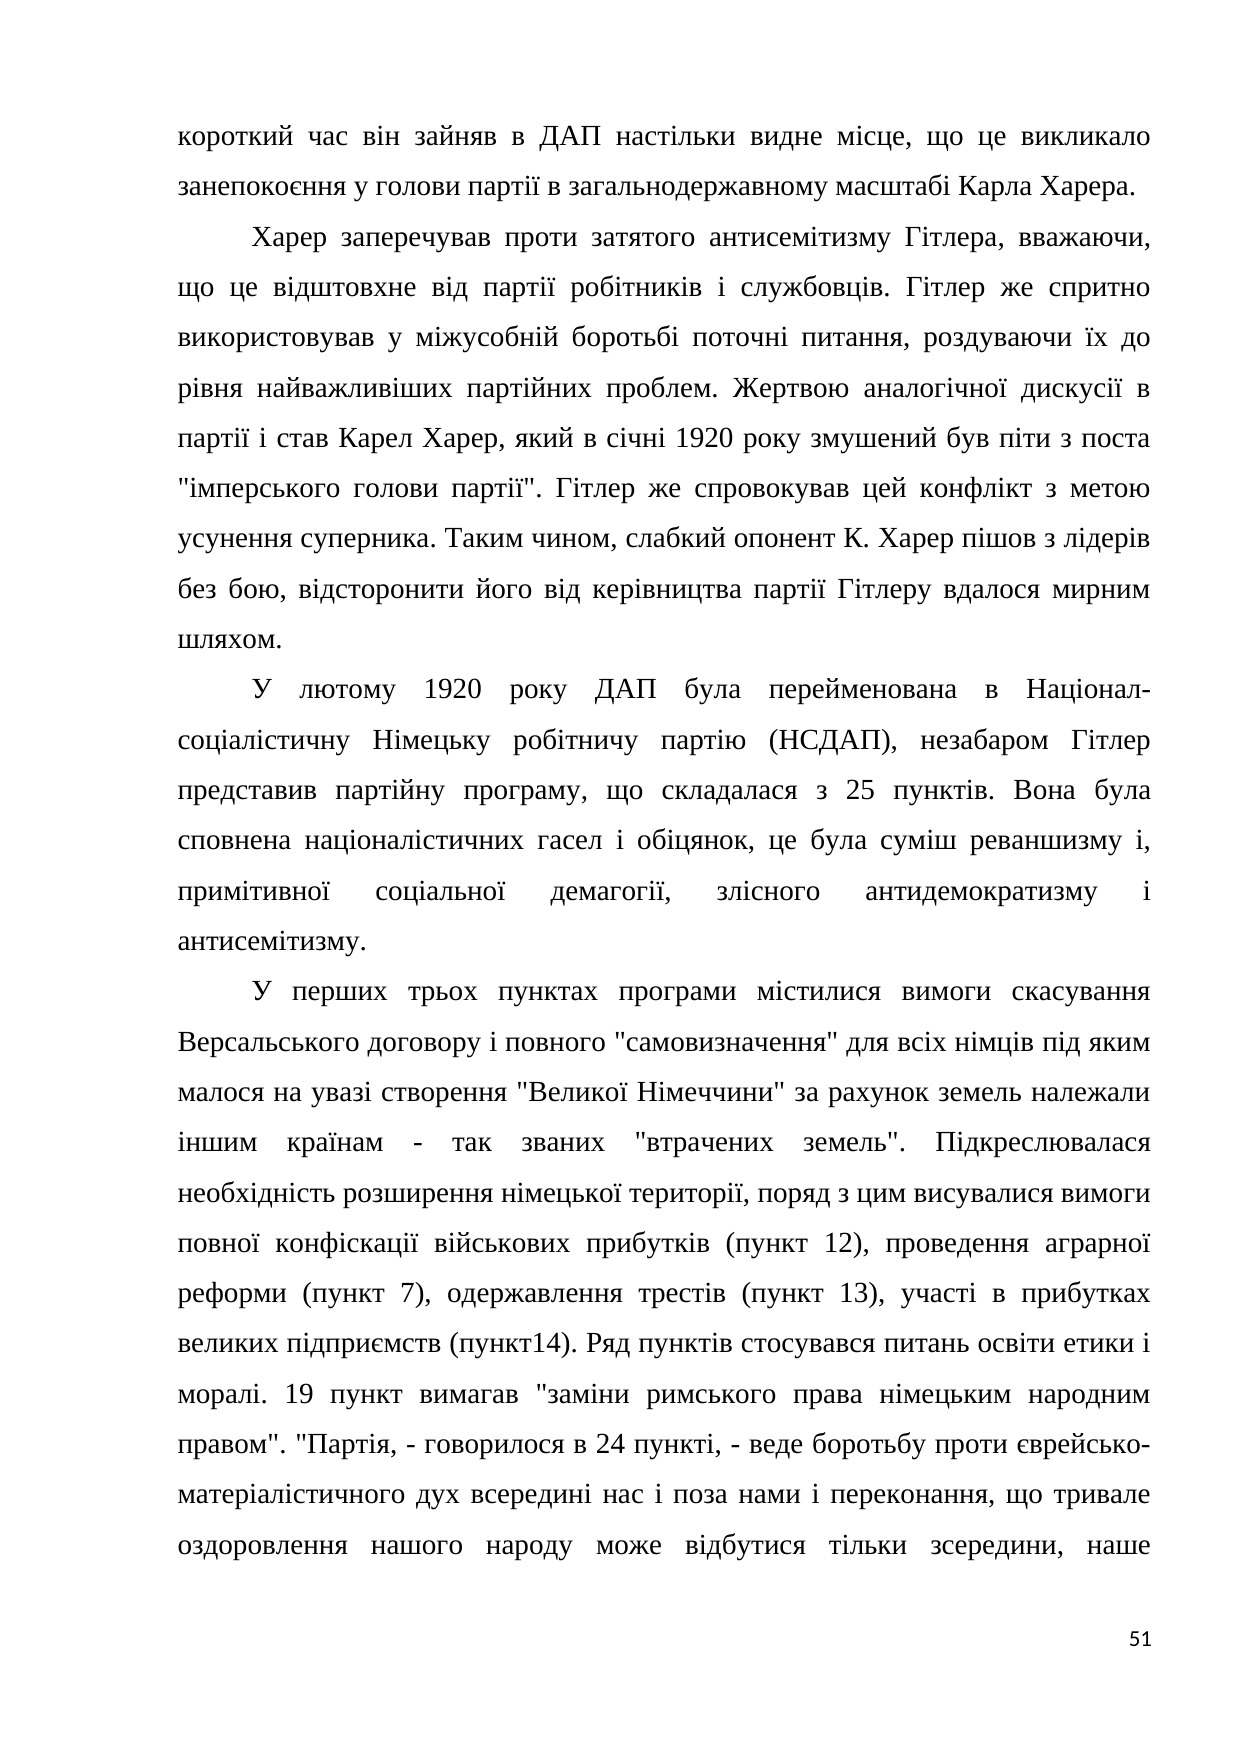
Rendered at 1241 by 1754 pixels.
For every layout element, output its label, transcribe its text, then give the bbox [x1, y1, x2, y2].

text Харер заперечував проти затятого антисемітизму Гітлера, вважаючи, що це відштовхне від партії робітників і службовців. Гітлер же спритно використовував у міжусобній боротьбі поточні питання, роздуваючи їх до рівня найважливіших партійних проблем. Жертвою аналогічної дискусії в партії і став Карел Харер, який в січні 1920 року змушений був піти з поста "імперського голови партії". Гітлер же спровокував цей конфлікт з метою усунення суперника. Таким чином, слабкий опонент К. Харер пішов з лідерів без бою, відсторонити його від керівництва партії Гітлеру вдалося мирним шляхом. [177, 219, 1152, 655]
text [177, 118, 1152, 202]
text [177, 973, 1152, 1560]
text У лютому 1920 року ДАП була перейменована в Націонал-соціалістичну Німецьку робітничу партію (НСДАП), незабаром Гітлер представив партійну програму, що складалася з 25 пунктів. Вона була сповнена націоналістичних гасел і обіцянок, це була суміш реваншизму і, примітивної соціальної демагогії, злісного антидемократизму і антисемітизму. [177, 672, 1152, 957]
